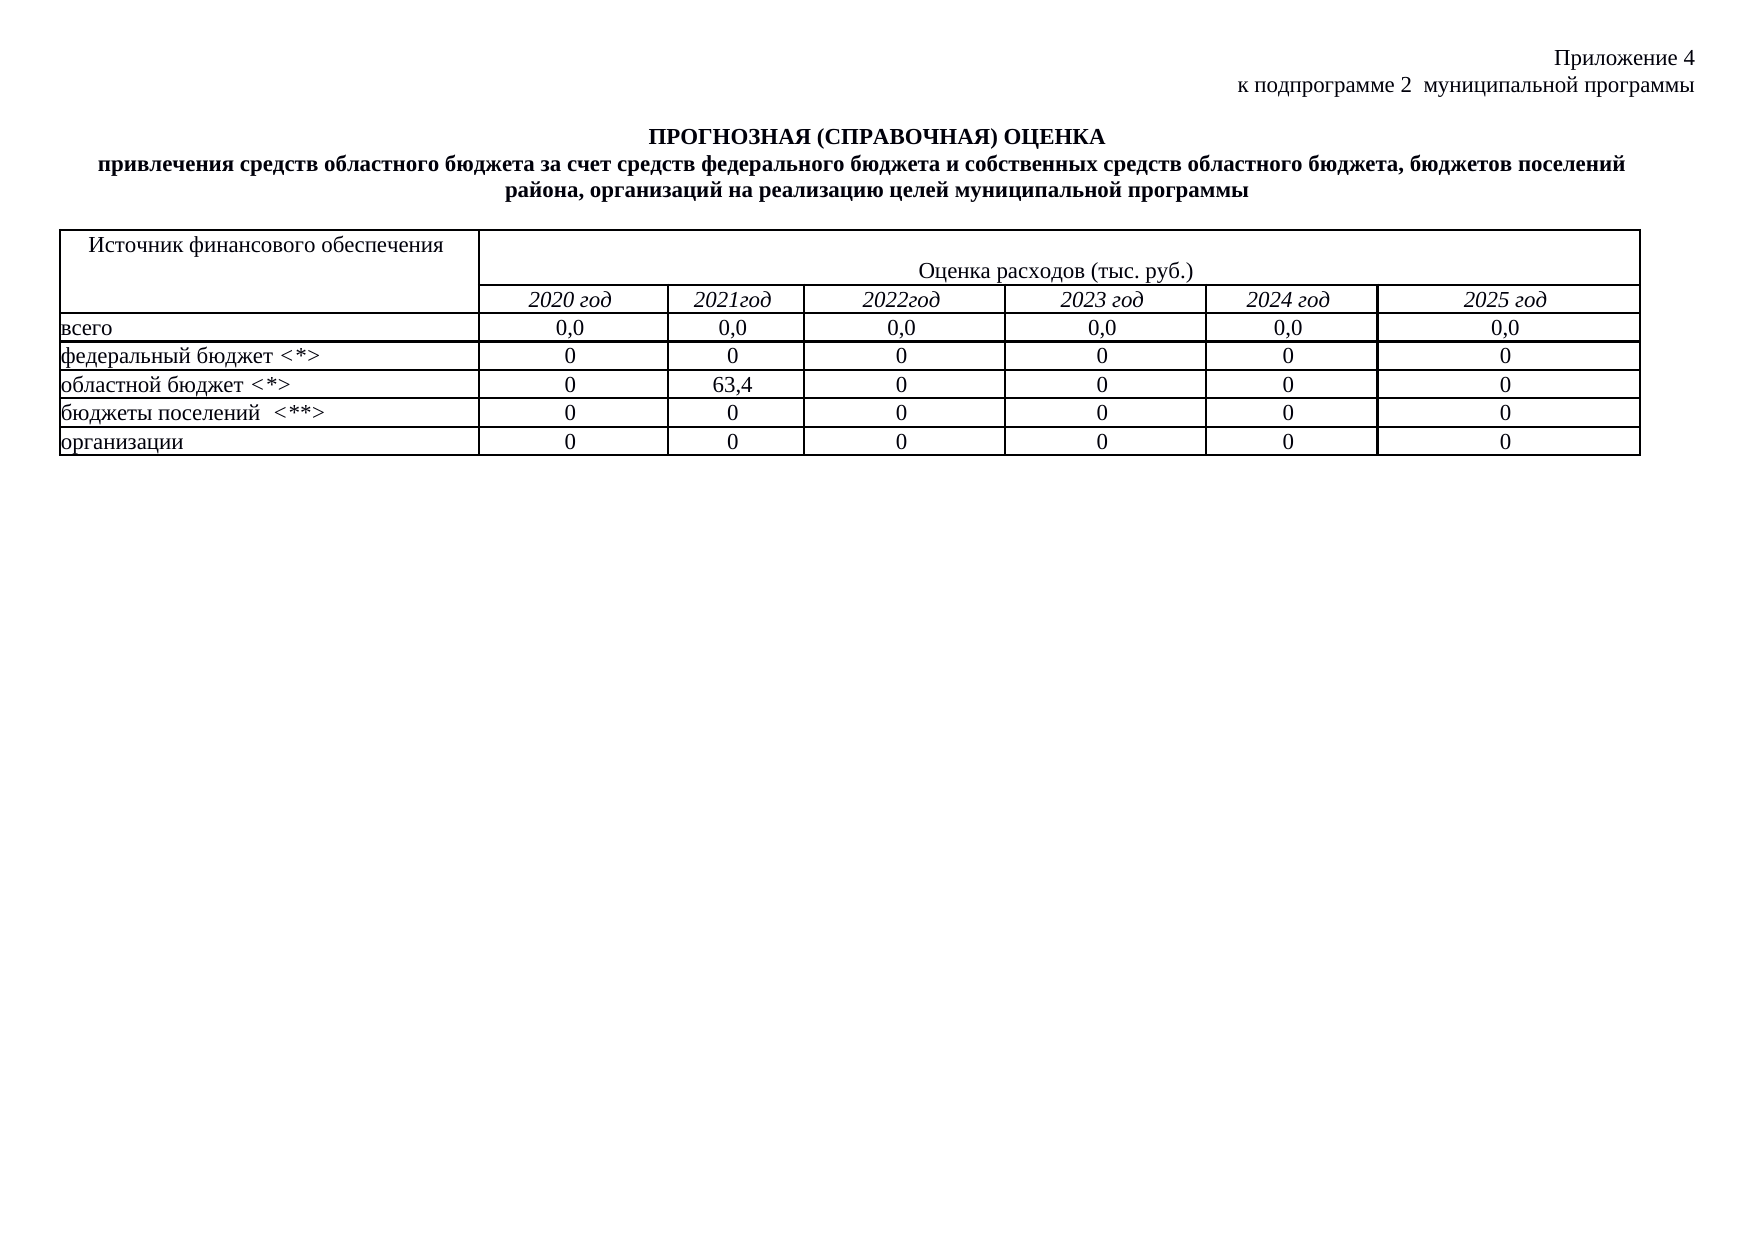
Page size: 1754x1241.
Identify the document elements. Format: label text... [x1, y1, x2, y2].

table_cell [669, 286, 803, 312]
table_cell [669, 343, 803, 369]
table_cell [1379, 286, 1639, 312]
text района, организаций на реализацию целей муниципальной программы [59, 176, 1695, 202]
text Прогнозная (справочная) оценка [59, 123, 1695, 150]
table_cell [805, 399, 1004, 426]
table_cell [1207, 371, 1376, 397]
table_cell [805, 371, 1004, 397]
text к подпрограмме 2 муниципальной программы [59, 71, 1695, 97]
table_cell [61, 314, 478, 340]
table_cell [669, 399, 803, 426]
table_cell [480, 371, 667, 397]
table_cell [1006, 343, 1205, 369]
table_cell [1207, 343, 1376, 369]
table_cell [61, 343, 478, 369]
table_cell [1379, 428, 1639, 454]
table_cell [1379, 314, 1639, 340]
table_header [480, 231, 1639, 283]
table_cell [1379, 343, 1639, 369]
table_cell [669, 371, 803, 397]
text привлечения средств областного бюджета за счет средств федерального бюджета и собственных средств областного бюджета, бюджетов поселений [59, 150, 1665, 176]
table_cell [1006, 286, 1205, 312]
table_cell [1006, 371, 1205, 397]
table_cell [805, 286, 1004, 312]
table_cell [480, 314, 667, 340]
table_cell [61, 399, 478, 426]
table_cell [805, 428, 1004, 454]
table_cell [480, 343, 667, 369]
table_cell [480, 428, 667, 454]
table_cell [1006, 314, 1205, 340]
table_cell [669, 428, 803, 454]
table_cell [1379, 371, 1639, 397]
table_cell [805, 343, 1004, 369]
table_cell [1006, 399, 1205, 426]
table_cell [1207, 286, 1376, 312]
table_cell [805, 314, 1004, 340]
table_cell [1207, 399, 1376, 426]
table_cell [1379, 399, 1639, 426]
text Приложение 4 [59, 44, 1695, 71]
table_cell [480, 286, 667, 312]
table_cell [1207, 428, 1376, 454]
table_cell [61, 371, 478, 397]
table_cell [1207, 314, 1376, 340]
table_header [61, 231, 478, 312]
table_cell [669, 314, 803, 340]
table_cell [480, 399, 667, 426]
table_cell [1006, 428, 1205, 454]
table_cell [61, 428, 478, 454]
